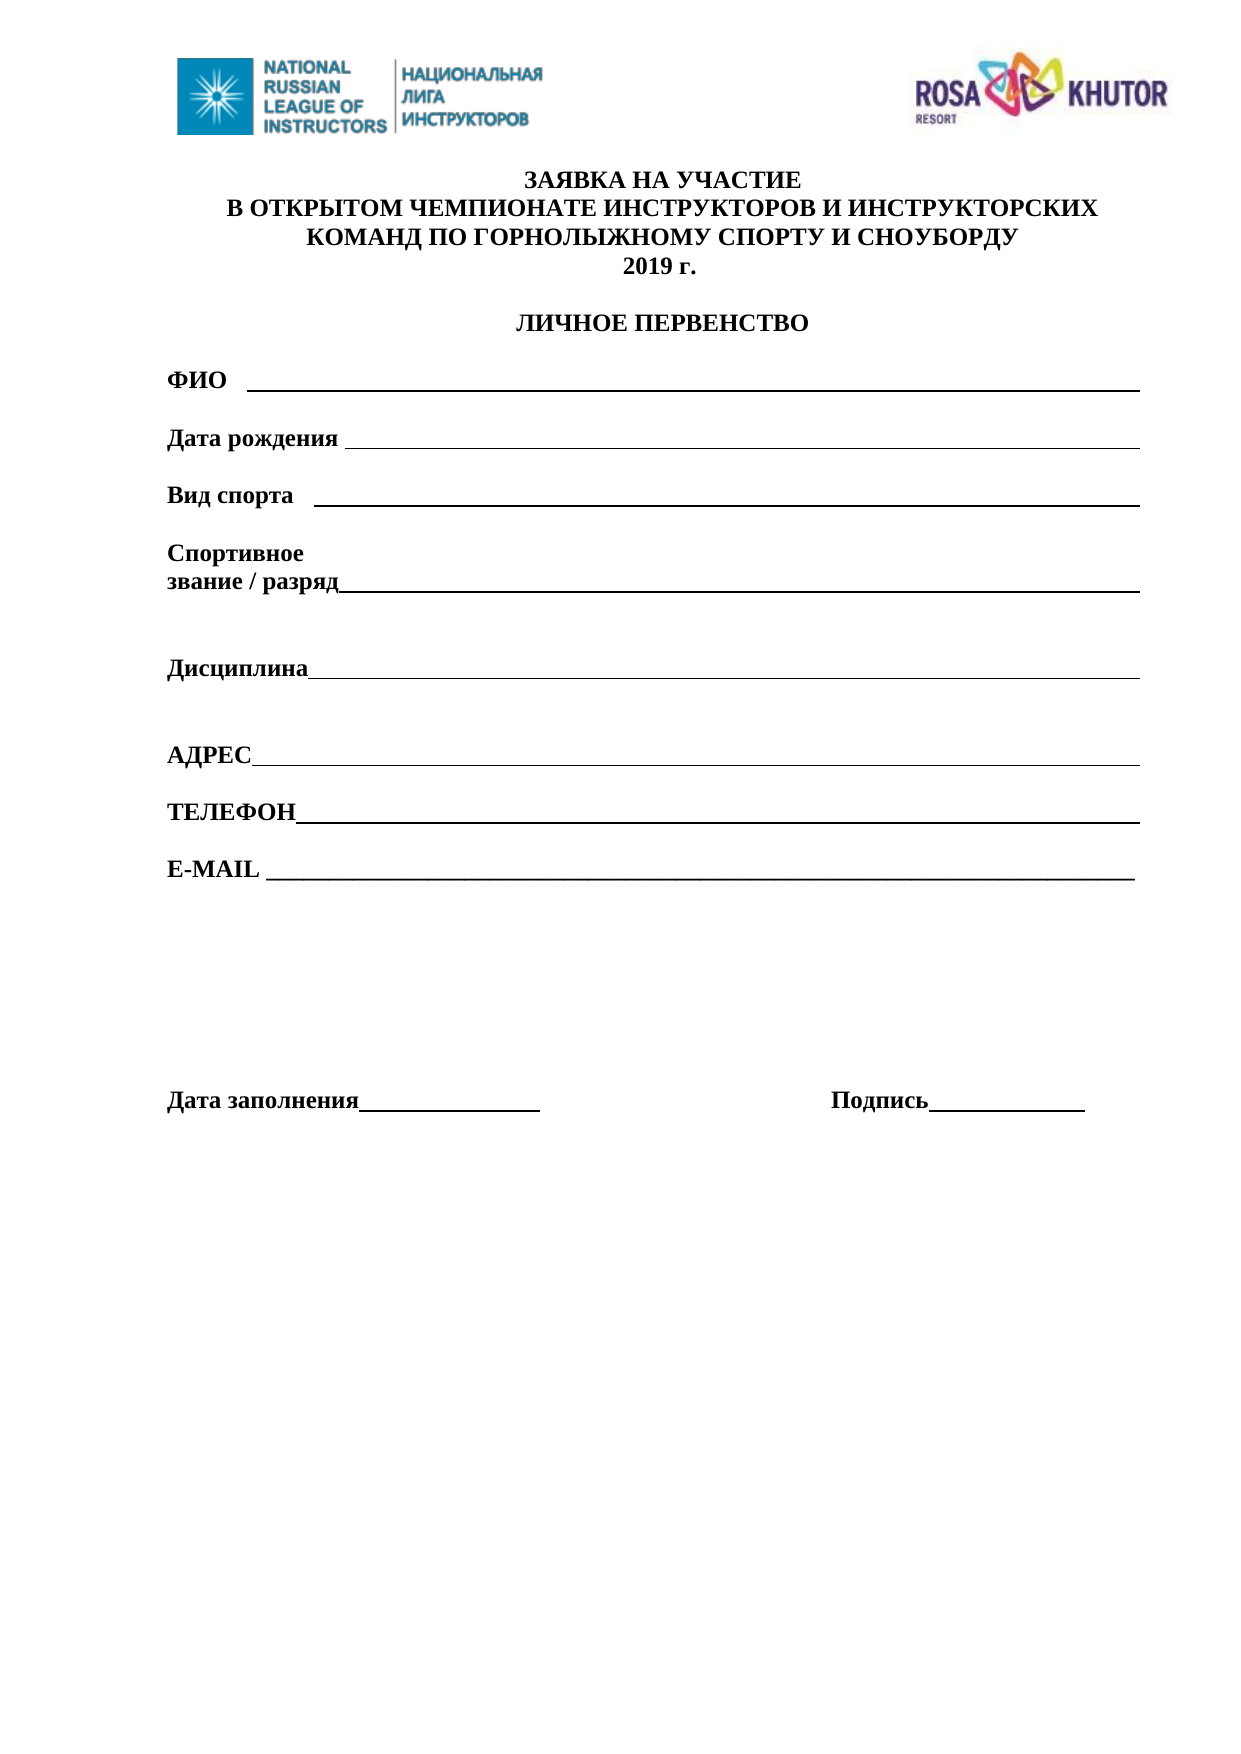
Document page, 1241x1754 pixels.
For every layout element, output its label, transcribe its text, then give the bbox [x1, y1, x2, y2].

text ТЕЛЕФОН [167, 797, 1184, 826]
text Дисциплина [167, 653, 1184, 682]
picture [177, 58, 543, 135]
text Вид спорта [167, 480, 1184, 509]
text Спортивное [167, 538, 1075, 567]
text E-MAIL [167, 854, 1184, 883]
text ЛИЧНОЕ ПЕРВЕНСТВО [156, 308, 1163, 337]
picture [192, 71, 242, 122]
text ФИО [167, 365, 1184, 394]
text Дата заполнения Подпись [167, 1085, 1152, 1114]
picture [908, 47, 1173, 135]
text КОМАНД ПО ГОРНОЛЫЖНОМУ СПОРТУ И СНОУБОРДУ [156, 222, 1163, 251]
text В ОТКРЫТОМ ЧЕМПИОНАТЕ ИНСТРУКТОРОВ И ИНСТРУКТОРСКИХ [156, 193, 1163, 222]
text 2019 г. [156, 251, 1163, 280]
text Дата рождения [167, 423, 1152, 451]
text звание / разряд [167, 567, 1184, 595]
text АДРЕС [167, 740, 1184, 768]
text ЗАЯВКА НА УЧАСТИЕ [156, 165, 1163, 193]
